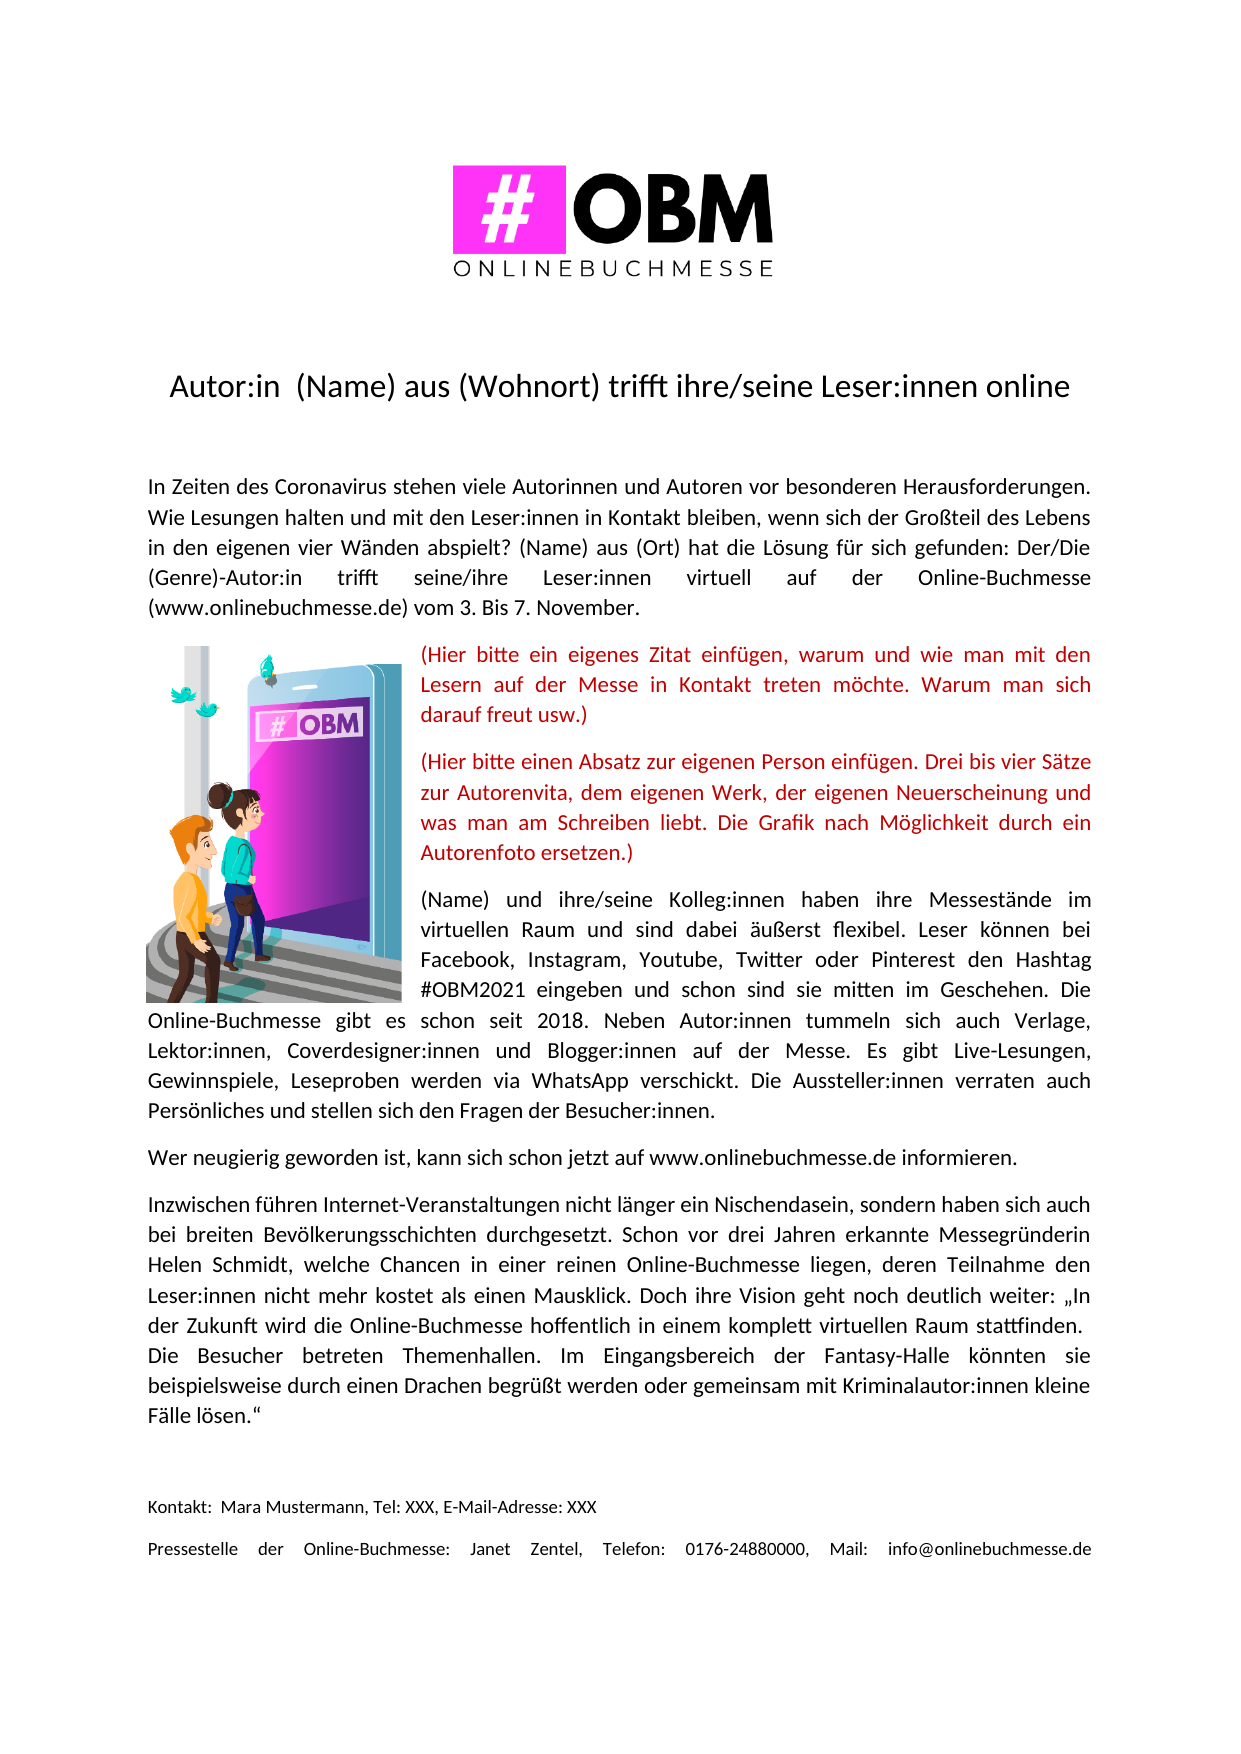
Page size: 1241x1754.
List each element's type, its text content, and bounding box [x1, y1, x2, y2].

text (Hier bitte einen Absatz zur eigenen Person einfügen. Drei bis vier Sätze zur Autorenvita, dem eigenen Werk, der eigenen Neuerscheinung und was man am Schreiben liebt. Die Grafik nach Möglichkeit durch ein Autorenfoto ersetzen.) [402, 747, 1093, 866]
text (Hier bitte ein eigenes Zitat einfügen, warum und wie man mit den Lesern auf der Messe in Kontakt treten möchte. Warum man sich darauf freut usw.) [148, 640, 1093, 728]
text Wer neugierig geworden ist, kann sich schon jetzt auf www.onlinebuchmesse.de informieren. [148, 1143, 1093, 1171]
picture [433, 147, 807, 300]
text (Name) und ihre/seine Kolleg:innen haben ihre Messestände im virtuellen Raum und sind dabei äußerst flexibel. Leser können bei Facebook, Instagram, Youtube, Twitter oder Pinterest den Hashtag #OBM2021 eingeben und schon sind sie mitten im Geschehen. Die Online-Buchmesse gibt es schon seit 2018. Neben Autor:innen tummeln sich auch Verlage, Lektor:innen, Coverdesigner:innen und Blogger:innen auf der Messe. Es gibt Live-Lesungen, Gewinnspiele, Leseproben werden via WhatsApp verschickt. Die Aussteller:innen verraten auch Persönliches und stellen sich den Fragen der Besucher:innen. [148, 885, 1093, 1124]
text Inzwischen führen Internet-Veranstaltungen nicht länger ein Nischendasein, sondern haben sich auch bei breiten Bevölkerungsschichten durchgesetzt. Schon vor drei Jahren erkannte Messegründerin Helen Schmidt, welche Chancen in einer reinen Online-Buchmesse liegen, deren Teilnahme den Leser:innen nicht mehr kostet als einen Mausklick. Doch ihre Vision geht noch deutlich weiter: „In der Zukunft wird die Online-Buchmesse hoffentlich in einem komplett virtuellen Raum stattfinden. Die Besucher betreten Themenhallen. Im Eingangsbereich der Fantasy-Halle könnten sie beispielsweise durch einen Drachen begrüßt werden oder gemeinsam mit Kriminalautor:innen kleine Fälle lösen.“ [148, 1190, 1093, 1429]
text Autor:in (Name) aus (Wohnort) trifft ihre/seine Leser:innen online [148, 365, 1093, 406]
text In Zeiten des Coronavirus stehen viele Autorinnen und Autoren vor besonderen Herausforderungen. Wie Lesungen halten und mit den Leser:innen in Kontakt bleiben, wenn sich der Großteil des Lebens in den eigenen vier Wänden abspielt? (Name) aus (Ort) hat die Lösung für sich gefunden: Der/Die (Genre)-Autor:in trifft seine/ihre Leser:innen virtuell auf der Online-Buchmesse (www.onlinebuchmesse.de) vom 3. Bis 7. November. [148, 472, 1093, 621]
text Pressestelle der Online-Buchmesse: Janet Zentel, Telefon: 0176-24880000, Mail: info@onlinebuchmesse.de [148, 1537, 1093, 1590]
text Kontakt: Mara Mustermann, Tel: XXX, E-Mail-Adresse: XXX [148, 1495, 1093, 1518]
picture [146, 646, 402, 1003]
